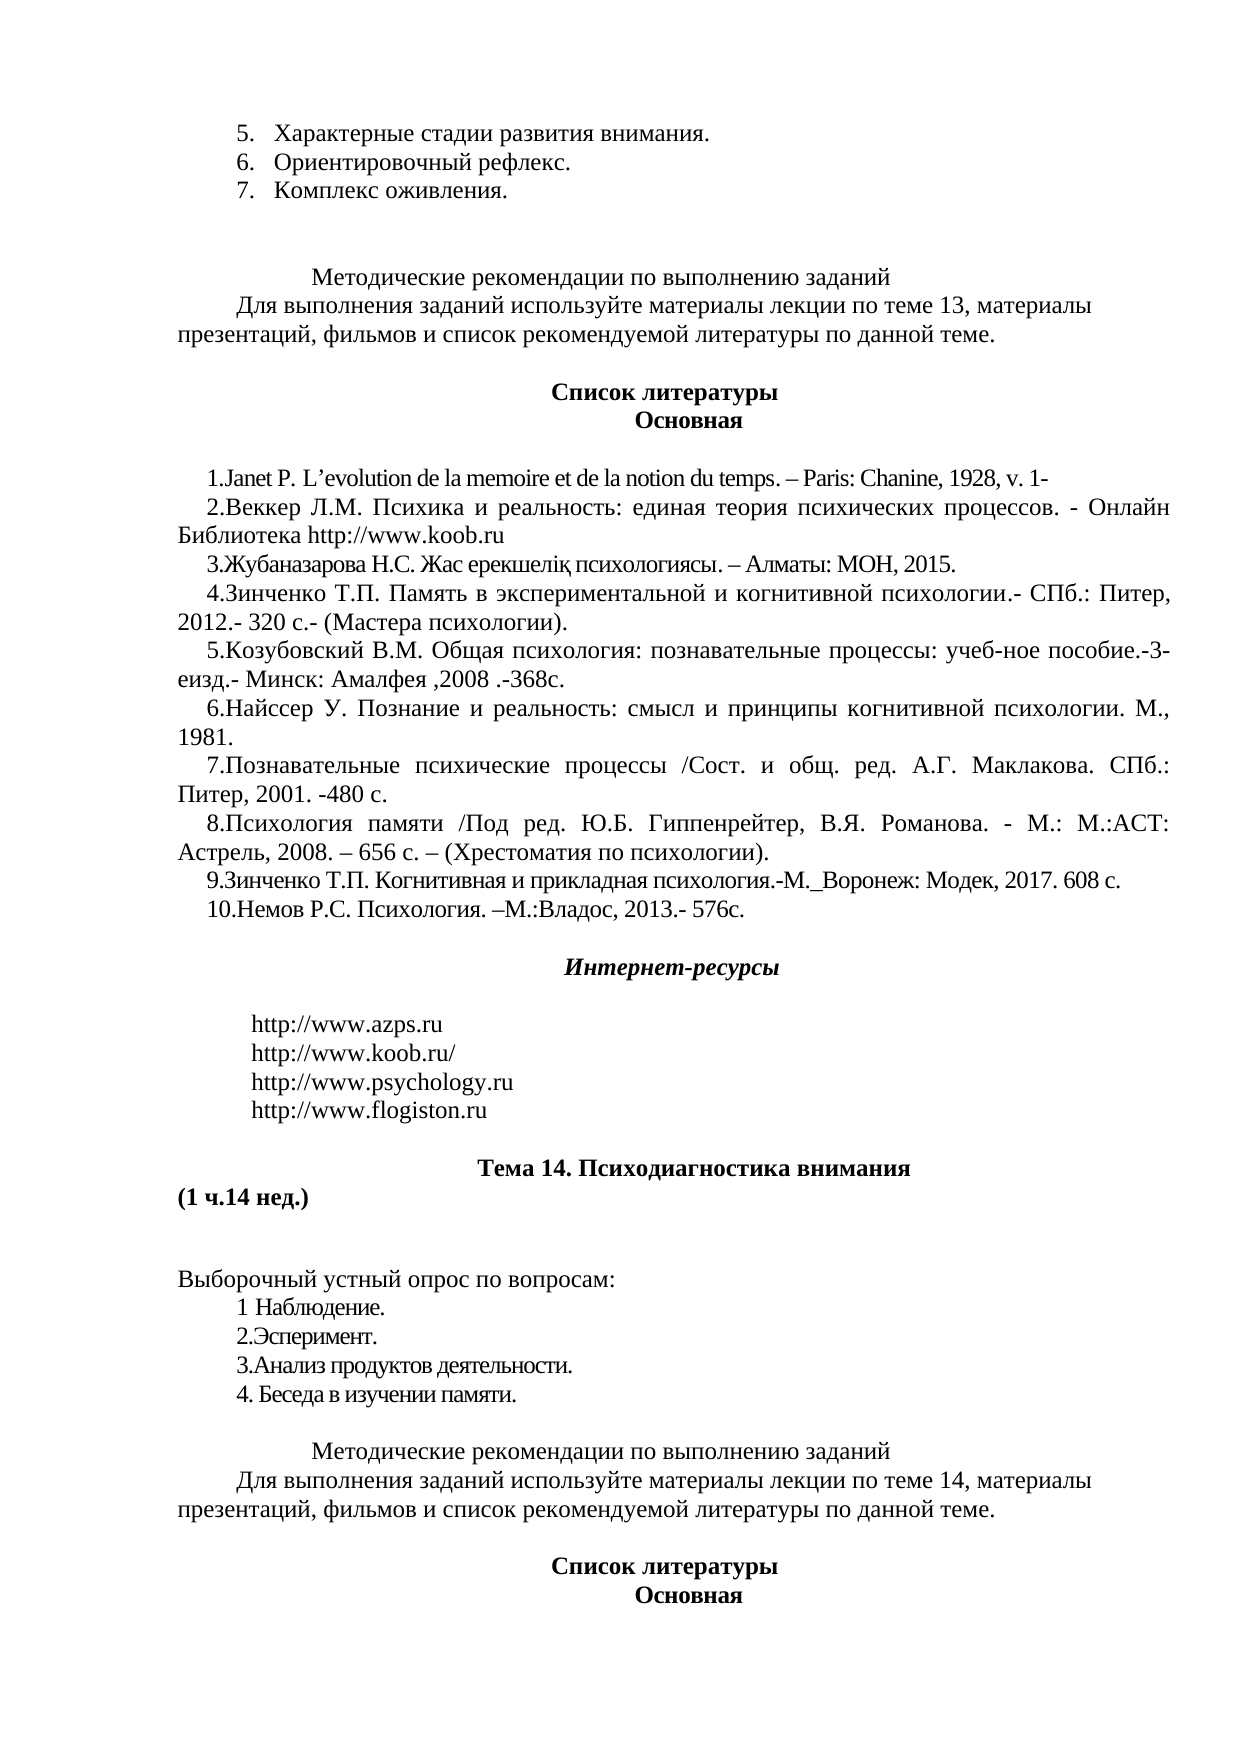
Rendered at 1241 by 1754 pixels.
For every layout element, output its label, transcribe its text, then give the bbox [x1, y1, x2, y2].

text Интернет-ресурсы [192, 952, 1152, 981]
text 2.Эсперимент. [177, 1321, 1152, 1350]
text 6.Найссер У. Познание и реальность: смысл и принципы когнитивной психологии. М., 1981. [177, 693, 1171, 751]
text Методические рекомендации по выполнению заданий [311, 1436, 1152, 1465]
list Ориентировочный рефлекс. [236, 147, 1152, 176]
list Характерные стадии развития внимания. [236, 118, 1152, 147]
text 4. Беседа в изучении памяти. [177, 1379, 1152, 1407]
text 3.Анализ продуктов деятельности. [177, 1350, 1152, 1379]
text 7.Познавательные психические процессы /Сост. и общ. ред. А.Г. Маклакова. СПб.: Питер, 2001. -480 с. [177, 751, 1171, 808]
text 8.Психология памяти /Под ред. Ю.Б. Гиппенрейтер, В.Я. Романова. - М.: М.:АСТ: Астрель, 2008. – 656 с. – (Хрестоматия по психологии). [177, 808, 1171, 866]
text Методические рекомендации по выполнению заданий [311, 262, 1152, 291]
text 2.Веккер Л.М. Психика и реальность: единая теория психических процессов. - Онлайн Библиотека http://www.koob.ru [177, 492, 1171, 549]
text http://www.koob.ru/ [251, 1038, 1152, 1067]
text 5.Козубовский В.М. Общая психология: познавательные процессы: учеб-ное пособие.-3- еизд.- Минск: Амалфея ,2008 .-368с. [177, 636, 1171, 693]
text 9.Зинченко Т.П. Когнитивная и прикладная психология.-М._Воронеж: Модек, 2017. 608 с. [177, 866, 1171, 894]
text Основная [177, 1580, 1171, 1609]
text 1.Janet P. L’evolution de la memoire et de la notion du temps. – Paris: Chanine, 1928, v. 1- [177, 463, 1171, 492]
text http://www.flogiston.ru [251, 1096, 1152, 1124]
text Для выполнения заданий используйте материалы лекции по теме 14, материалы презентаций, фильмов и список рекомендуемой литературы по данной теме. [177, 1465, 1152, 1522]
text (1 ч.14 нед.) [177, 1182, 1152, 1211]
text 1 Наблюдение. [177, 1292, 1152, 1321]
text 3.Жубаназарова Н.С. Жас ерекшеліқ психологиясы. – Алматы: МОН, 2015. [177, 549, 1171, 578]
text http://www.azps.ru [251, 1009, 1152, 1038]
text 10.Немов Р.С. Психология. –М.:Владос, 2013.- 576с. [177, 894, 1171, 923]
text Список литературы [177, 377, 1152, 406]
text Для выполнения заданий используйте материалы лекции по теме 13, материалы презентаций, фильмов и список рекомендуемой литературы по данной теме. [177, 291, 1152, 348]
text 4.Зинченко Т.П. Память в экспериментальной и когнитивной психологии.- СПб.: Питер, 2012.- 320 с.- (Мастера психологии). [177, 578, 1171, 636]
text http://www.psychology.ru [251, 1067, 1152, 1096]
list Комплекс оживления. [236, 176, 1152, 204]
text Список литературы [177, 1551, 1152, 1580]
text Тема 14. Психодиагностика внимания [177, 1153, 1152, 1182]
text Основная [177, 406, 1171, 434]
text Выборочный устный опрос по вопросам: [177, 1264, 1152, 1292]
